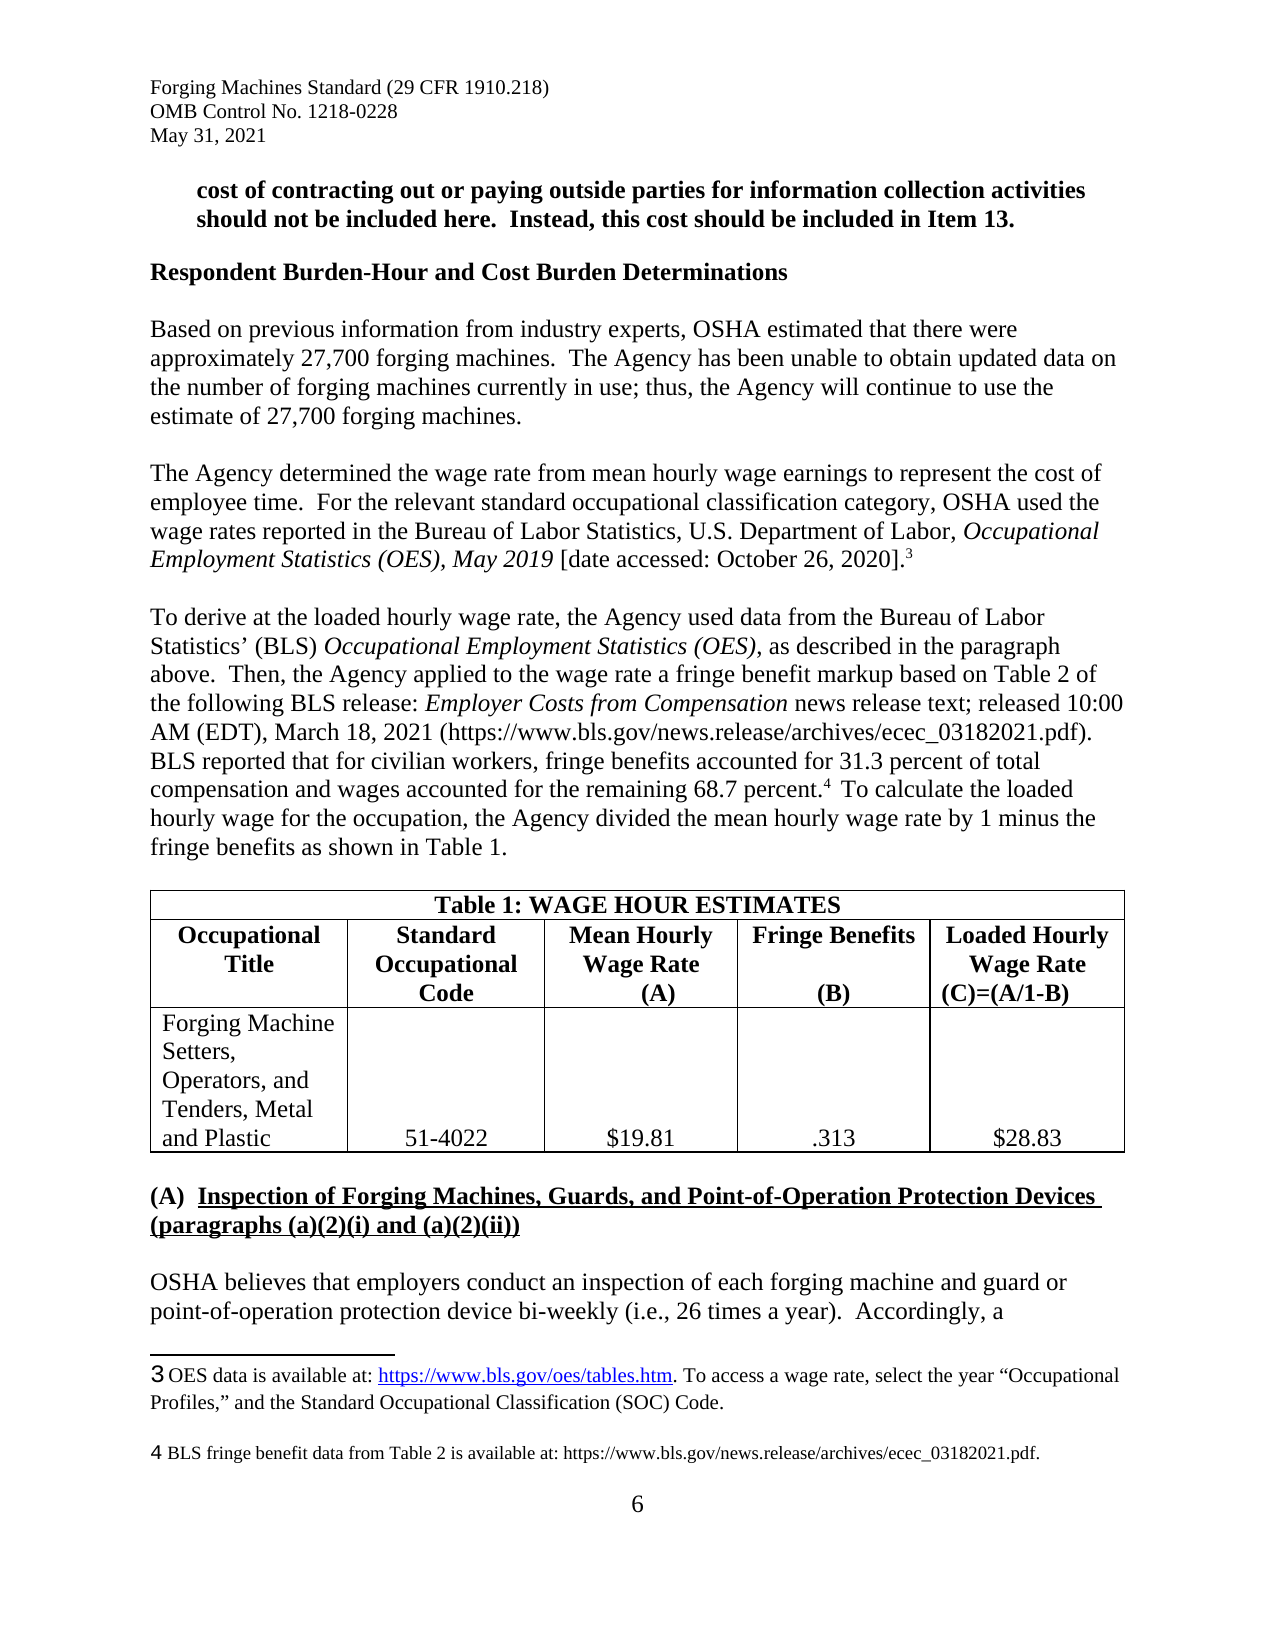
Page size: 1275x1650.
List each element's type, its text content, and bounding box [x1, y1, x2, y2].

table_cell $28.83 [931, 1008, 1124, 1151]
table_cell .313 [738, 1008, 929, 1151]
table_header Table 1: WAGE HOUR ESTIMATES [151, 891, 1124, 919]
table_cell 51-4022 [348, 1008, 544, 1151]
table_cell $19.81 [545, 1008, 737, 1151]
table_cell Forging Machine Setters, Operators, and Tenders, Metal and Plastic [151, 1008, 347, 1151]
text The Agency determined the wage rate from mean hourly wage earnings to represent the cost of employee time. For the relevant standard occupational classification category, OSHA used the wage rates reported in the Bureau of Labor Statistics, U.S. Department of Labor, Occupational Employment Statistics (OES), May 2019 [date accessed: October 26, 2020]. [150, 458, 1125, 573]
text (A) Inspection of Forging Machines, Guards, and Point-of-Operation Protection Devices (paragraphs (a)(2)(i) and (a)(2)(ii)) [150, 1181, 1125, 1239]
text Respondent Burden-Hour and Cost Burden Determinations [150, 257, 1125, 286]
table_cell Loaded Hourly Wage Rate (C)=(A/1-B) [931, 920, 1124, 1007]
text To derive at the loaded hourly wage rate, the Agency used data from the Bureau of Labor Statistics’ (BLS) Occupational Employment Statistics (OES), as described in the paragraph above. Then, the Agency applied to the wage rate a fringe benefit markup based on Table 2 of the following BLS release: Employer Costs from Compensation news release text; released 10:00 AM (EDT), March 18, 2021 (https://www.bls.gov/news.release/archives/ecec_03182021.pdf). BLS reported that for civilian workers, fringe benefits accounted for 31.3 percent of total compensation and wages accounted for the remaining 68.7 percent. To calculate the loaded hourly wage for the occupation, the Agency divided the mean hourly wage rate by 1 minus the fringe benefits as shown in Table 1. [150, 602, 1125, 861]
text Based on previous information from industry experts, OSHA estimated that there were approximately 27,700 forging machines. The Agency has been unable to obtain updated data on the number of forging machines currently in use; thus, the Agency will continue to use the estimate of 27,700 forging machines. [150, 314, 1125, 429]
table_cell Fringe Benefits (B) [738, 920, 929, 1007]
table_cell Mean Hourly Wage Rate [545, 920, 737, 1007]
table_cell Standard Occupational Code [348, 920, 544, 1007]
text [168, 176, 1125, 233]
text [150, 1267, 1125, 1325]
table_cell Occupational Title [151, 920, 347, 1007]
